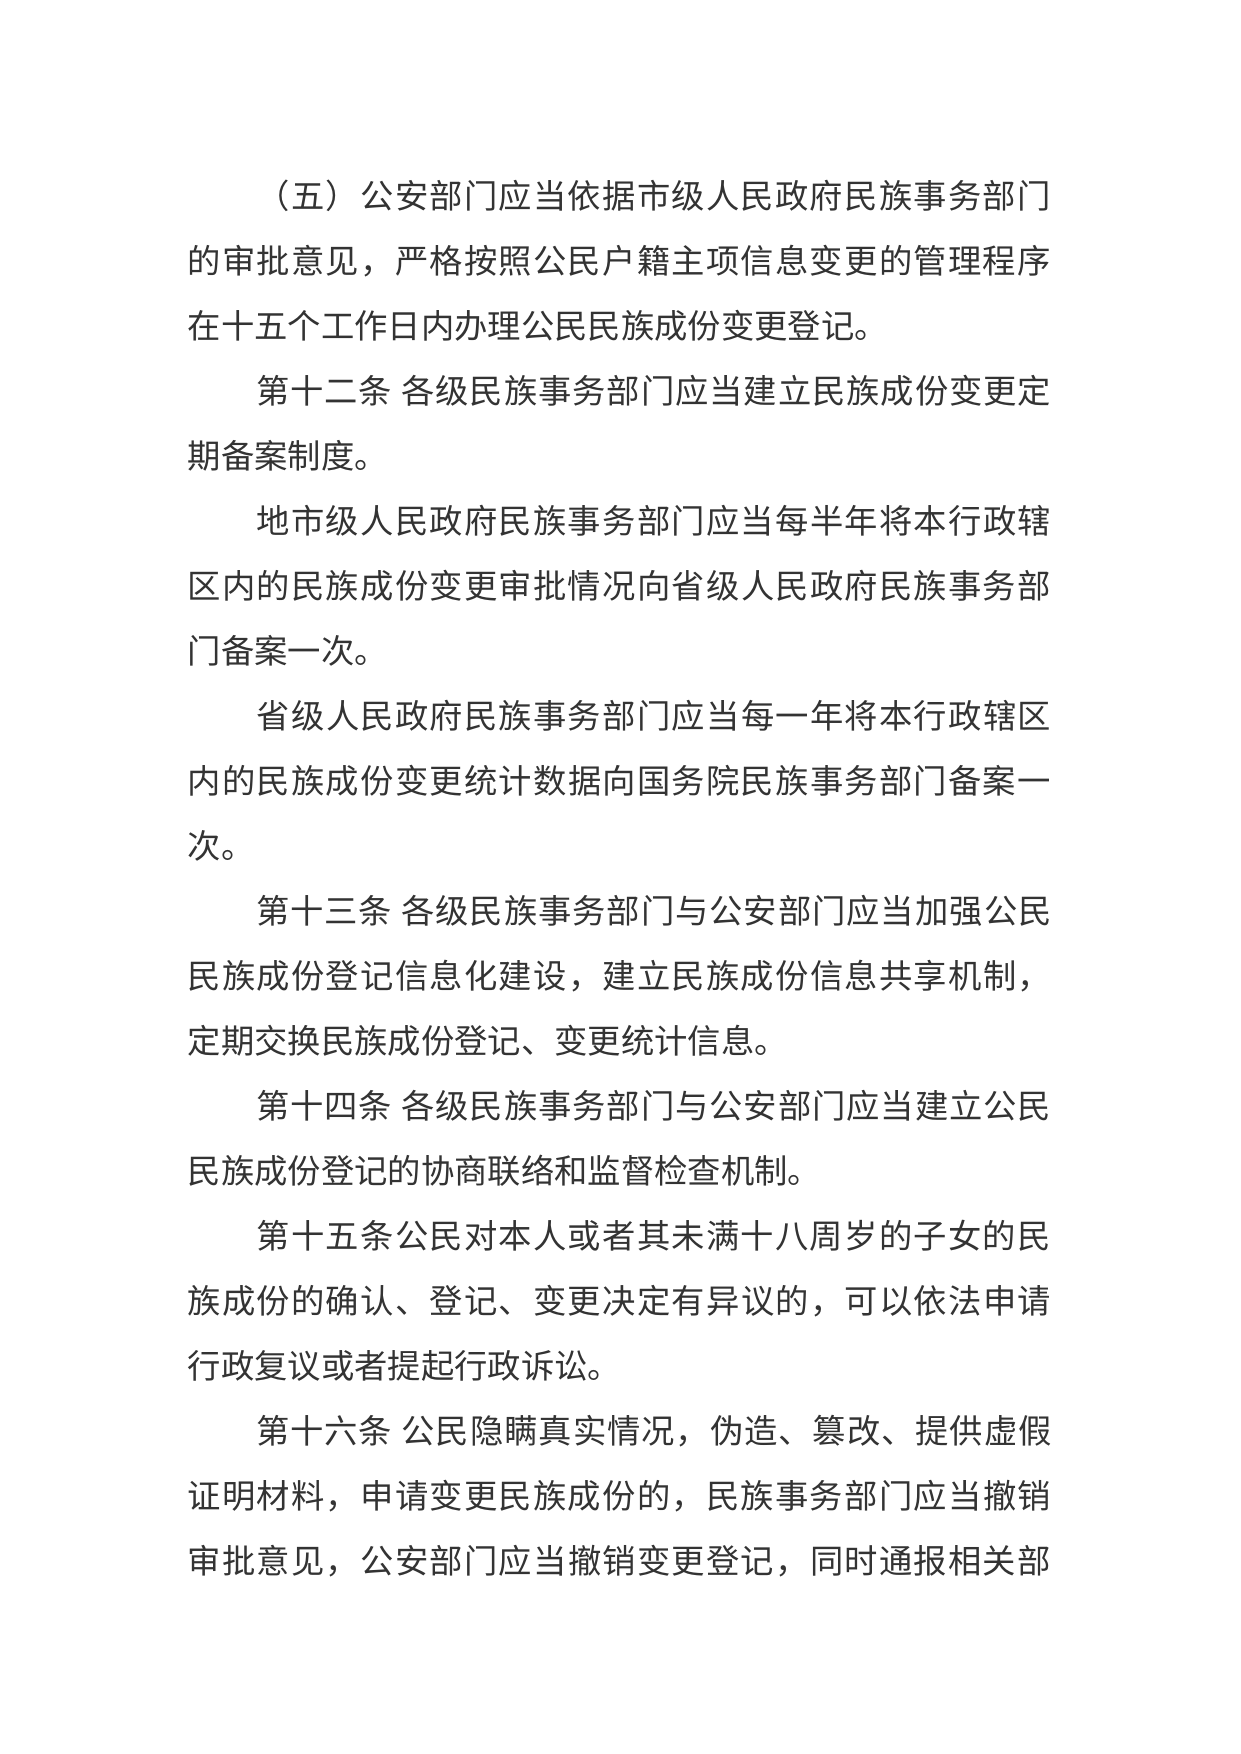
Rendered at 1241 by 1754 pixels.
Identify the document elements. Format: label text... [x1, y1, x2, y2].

text 第十二条 各级民族事务部门应当建立民族成份变更定期备案制度。 [187, 357, 1053, 487]
text 地市级人民政府民族事务部门应当每半年将本行政辖区内的民族成份变更审批情况向省级人民政府民族事务部门备案一次。 [187, 487, 1053, 682]
text 第十五条公民对本人或者其未满十八周岁的子女的民族成份的确认、登记、变更决定有异议的，可以依法申请行政复议或者提起行政诉讼。 [187, 1202, 1053, 1397]
text 第十四条 各级民族事务部门与公安部门应当建立公民民族成份登记的协商联络和监督检查机制。 [187, 1072, 1053, 1202]
text 省级人民政府民族事务部门应当每一年将本行政辖区内的民族成份变更统计数据向国务院民族事务部门备案一次。 [187, 682, 1053, 877]
text （五）公安部门应当依据市级人民政府民族事务部门的审批意见，严格按照公民户籍主项信息变更的管理程序，在十五个工作日内办理公民民族成份变更登记。 [187, 162, 1053, 357]
text 第十三条 各级民族事务部门与公安部门应当加强公民民族成份登记信息化建设，建立民族成份信息共享机制，定期交换民族成份登记、变更统计信息。 [187, 877, 1053, 1072]
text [187, 1397, 1053, 1592]
